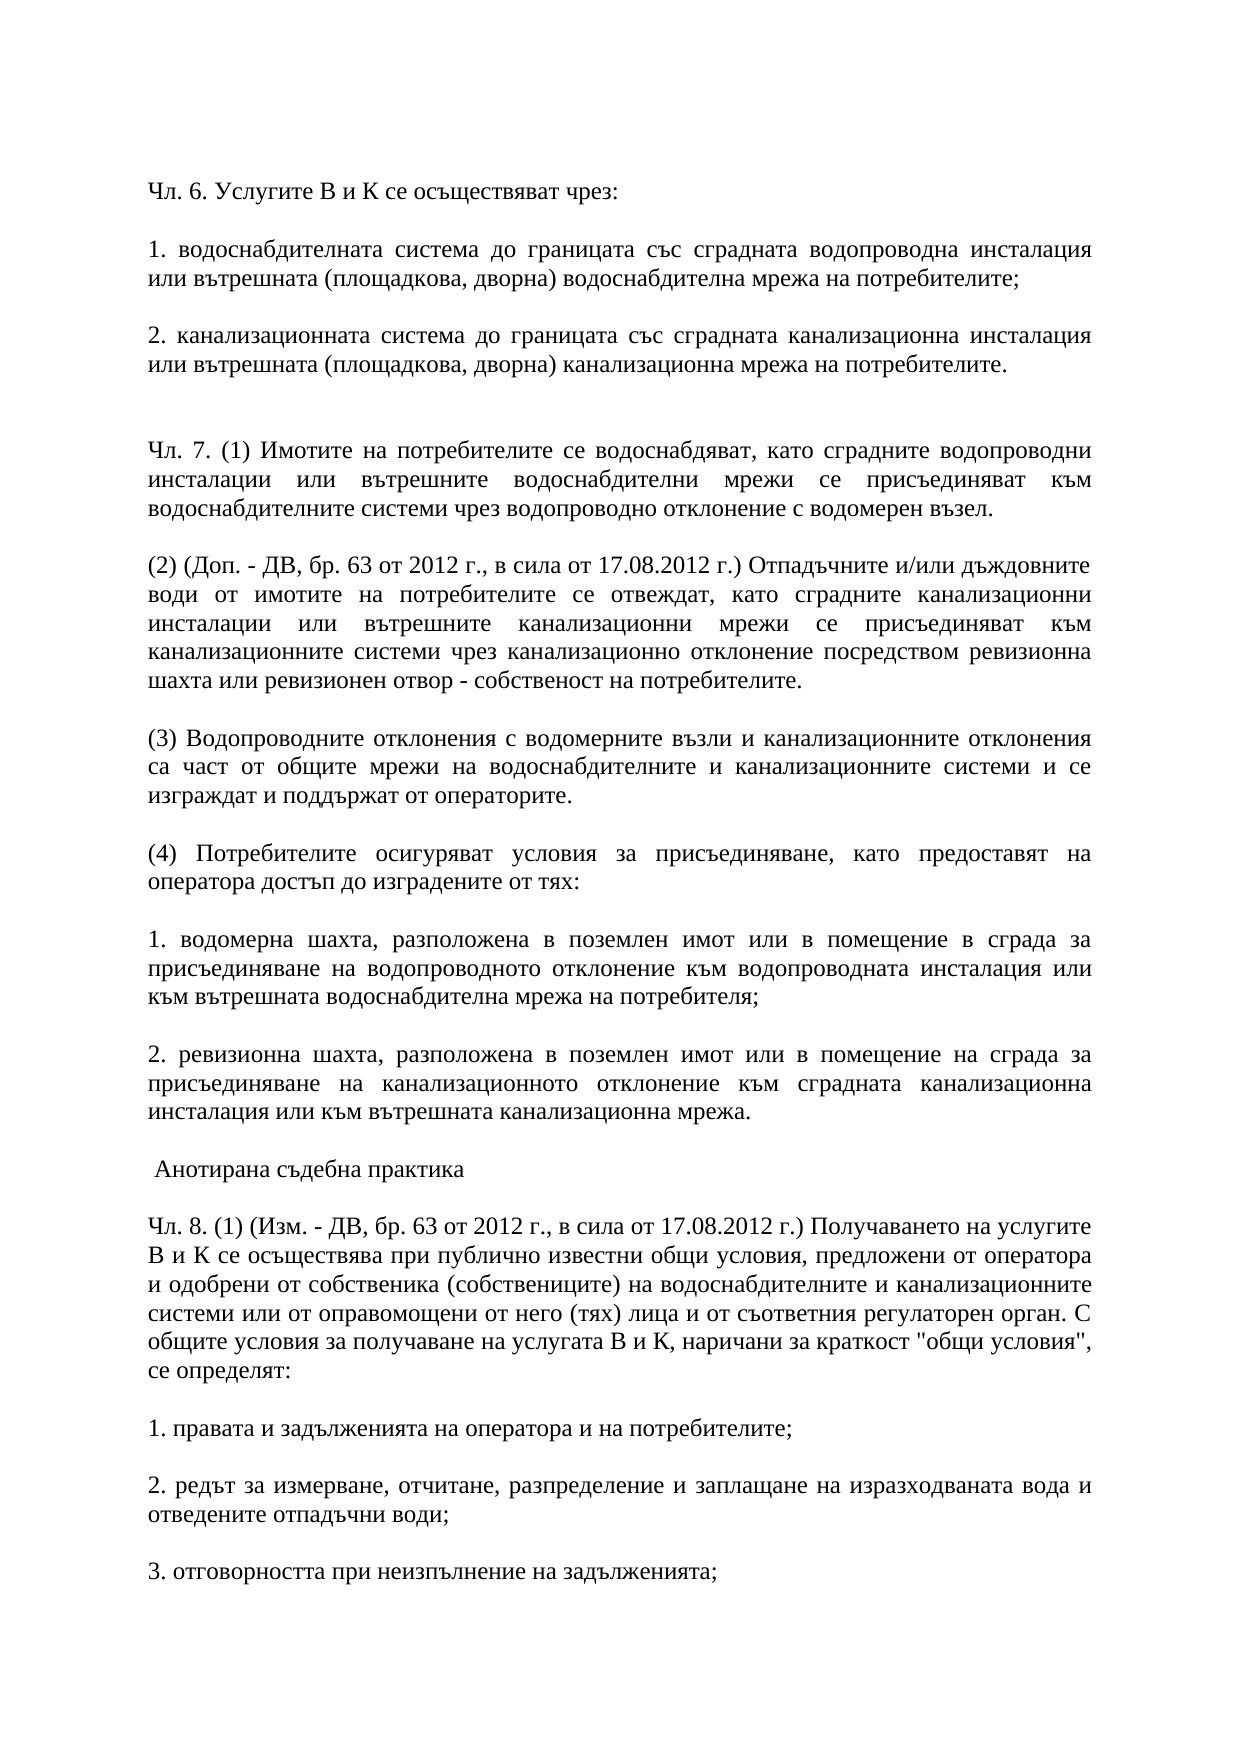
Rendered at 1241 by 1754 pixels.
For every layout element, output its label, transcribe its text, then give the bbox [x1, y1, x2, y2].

text (3) Водопроводните отклонения с водомерните възли и канализационните отклонения са част от общите мрежи на водоснабдителните и канализационните системи и се изграждат и поддържат от операторите. [148, 723, 1093, 809]
text 1. водоснабдителната система до границата със сградната водопроводна инсталация или вътрешната (площадкова, дворна) водоснабдителна мрежа на потребителите; [148, 234, 1093, 291]
text Чл. 8. (1) (Изм. - ДВ, бр. 63 от 2012 г., в сила от 17.08.2012 г.) Получаването на услугите В и К се осъществява при публично известни общи условия, предложени от оператора и одобрени от собственика (собствениците) на водоснабдителните и канализационните системи или от оправомощени от него (тях) лица и от съответния регулаторен орган. С общите условия за получаване на услугата В и К, наричани за краткост "общи условия", се определят: [148, 1211, 1093, 1384]
text Чл. 7. (1) Имотите на потребителите се водоснабдяват, като сградните водопроводни инсталации или вътрешните водоснабдителни мрежи се присъединяват към водоснабдителните системи чрез водопроводно отклонение с водомерен възел. [148, 435, 1093, 521]
text 3. отговорността при неизпълнение на задълженията; [148, 1556, 1093, 1585]
text Анотирана съдебна практика [148, 1154, 1093, 1183]
text 2. канализационната система до границата със сградната канализационна инсталация или вътрешната (площадкова, дворна) канализационна мрежа на потребителите. [148, 320, 1093, 378]
text (2) (Доп. - ДВ, бр. 63 от 2012 г., в сила от 17.08.2012 г.) Отпадъчните и/или дъждовните води от имотите на потребителите се отвеждат, като сградните канализационни инсталации или вътрешните канализационни мрежи се присъединяват към канализационните системи чрез канализационно отклонение посредством ревизионна шахта или ревизионен отвор - собственост на потребителите. [148, 550, 1093, 694]
text 1. правата и задълженията на оператора и на потребителите; [148, 1413, 1093, 1441]
text 2. ревизионна шахта, разположена в поземлен имот или в помещение на сграда за присъединяване на канализационното отклонение към сградната канализационна инсталация или към вътрешната канализационна мрежа. [148, 1039, 1093, 1125]
text 2. редът за измерване, отчитане, разпределение и заплащане на изразходваната вода и отведените отпадъчни води; [148, 1470, 1093, 1528]
text 1. водомерна шахта, разположена в поземлен имот или в помещение в сграда за присъединяване на водопроводното отклонение към водопроводната инсталация или към вътрешната водоснабдителна мрежа на потребителя; [148, 924, 1093, 1010]
text Чл. 6. Услугите В и К се осъществяват чрез: [148, 176, 1093, 205]
text (4) Потребителите осигуряват условия за присъединяване, като предоставят на оператора достъп до изградените от тях: [148, 838, 1093, 895]
